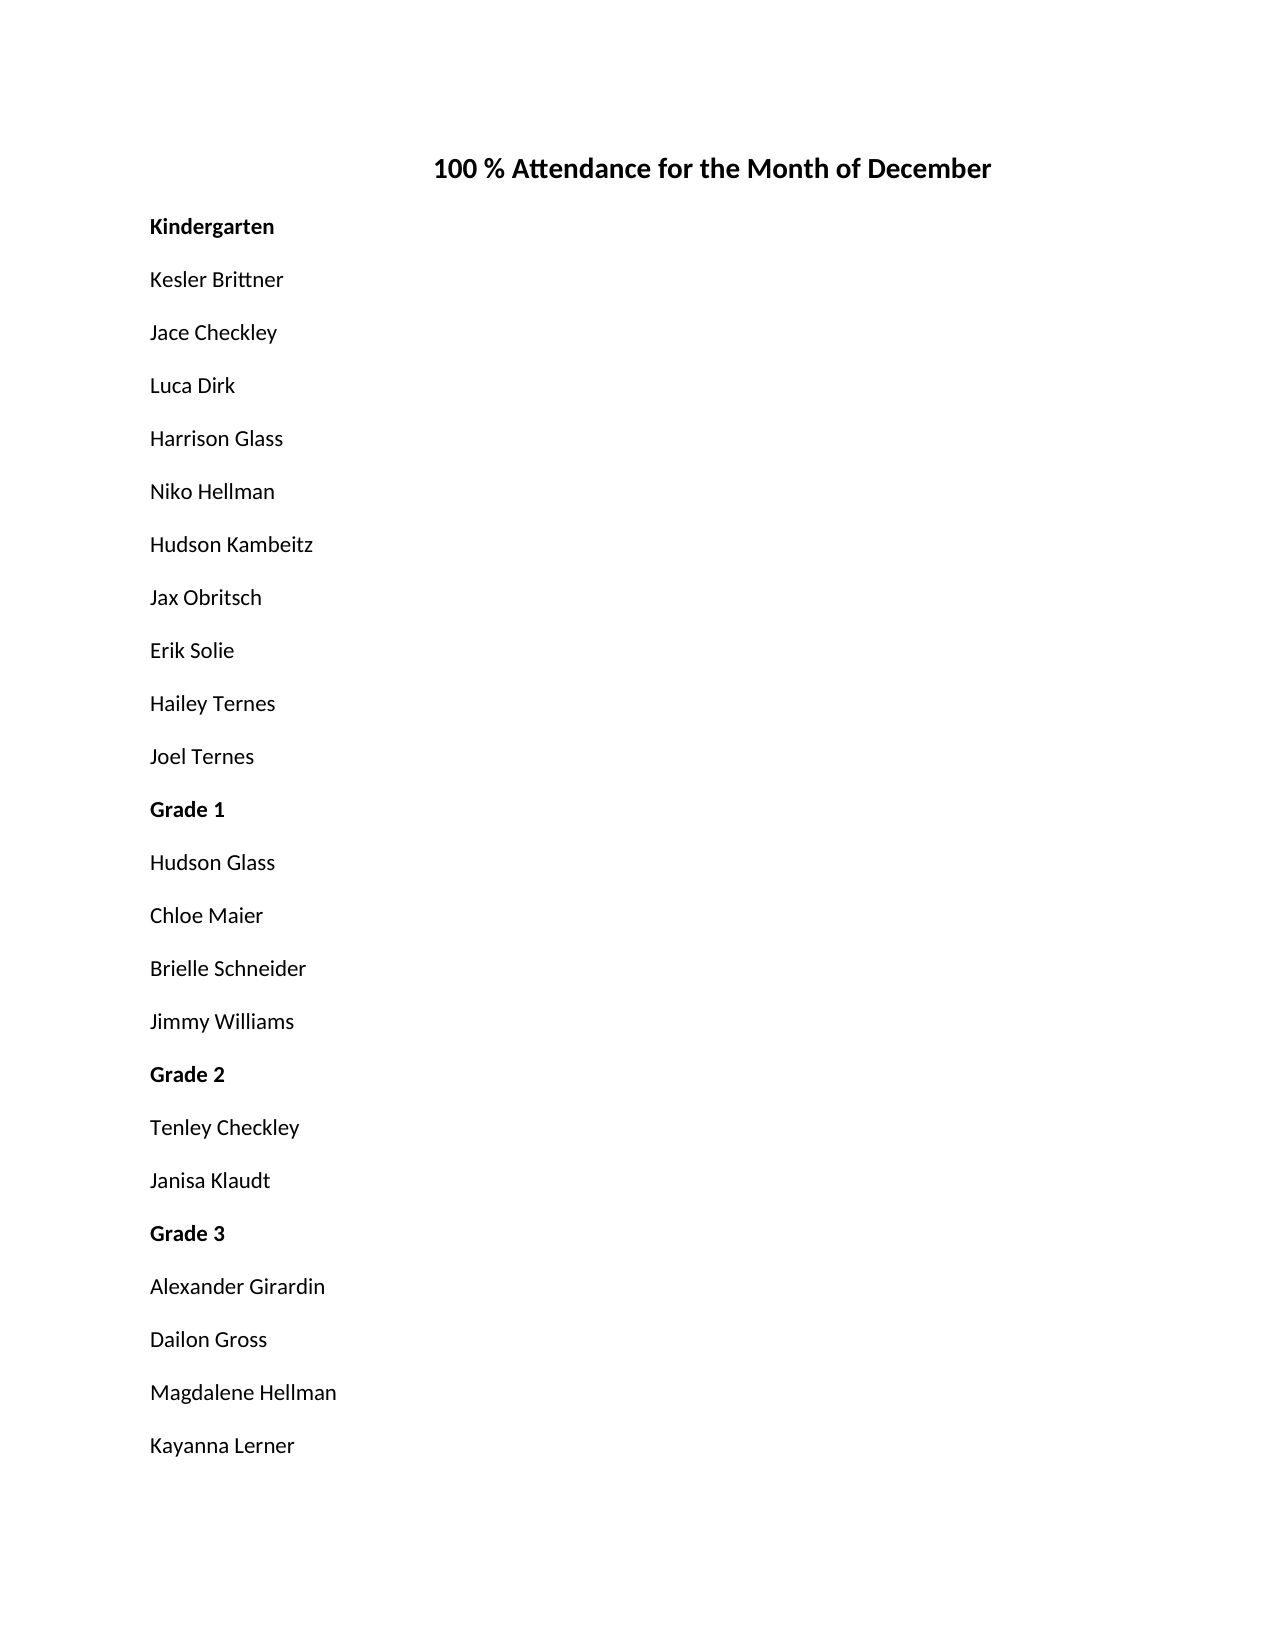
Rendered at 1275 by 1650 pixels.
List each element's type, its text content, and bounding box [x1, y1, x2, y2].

text Jace Checkley [150, 318, 1125, 346]
text Hailey Ternes [150, 689, 1125, 717]
text Hudson Glass [150, 848, 1125, 876]
text Janisa Klaudt [150, 1166, 1125, 1194]
text Niko Hellman [150, 477, 1125, 505]
text Magdalene Hellman [150, 1378, 1125, 1406]
text Luca Dirk [150, 371, 1125, 399]
text Kesler Brittner [150, 265, 1125, 293]
text Grade 3 [150, 1219, 1125, 1247]
text Jax Obritsch [150, 583, 1125, 611]
text Hudson Kambeitz [150, 530, 1125, 558]
text Chloe Maier [150, 901, 1125, 929]
text Jimmy Williams [150, 1007, 1125, 1035]
text Tenley Checkley [150, 1113, 1125, 1141]
text Kayanna Lerner [150, 1431, 1125, 1459]
text Brielle Schneider [150, 954, 1125, 982]
text Dailon Gross [150, 1325, 1125, 1353]
text Grade 2 [150, 1060, 1125, 1088]
text Grade 1 [150, 795, 1125, 823]
text Erik Solie [150, 636, 1125, 664]
text Alexander Girardin [150, 1272, 1125, 1300]
text 100 % Attendance for the Month of December [225, 150, 1125, 186]
text Joel Ternes [150, 742, 1125, 770]
text Kindergarten [150, 212, 1125, 240]
text Harrison Glass [150, 424, 1125, 452]
